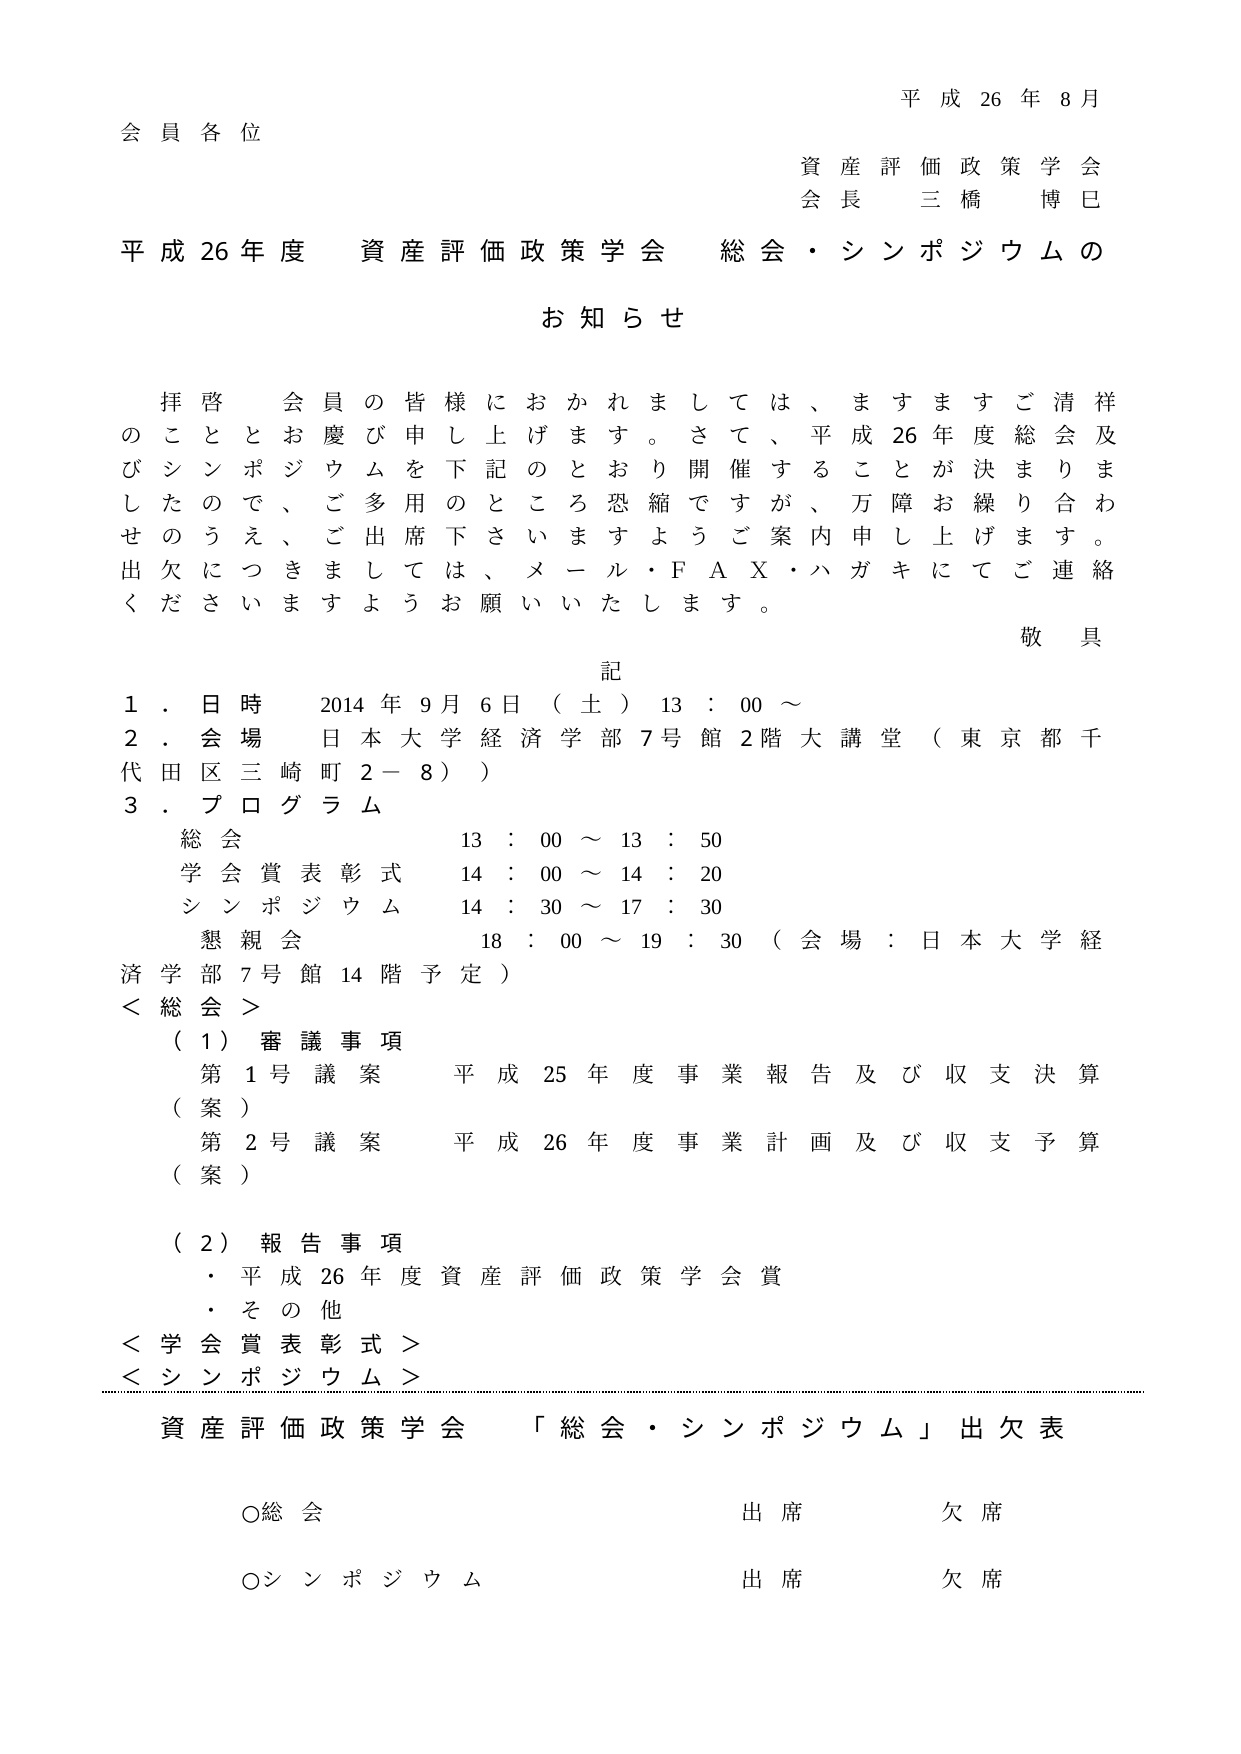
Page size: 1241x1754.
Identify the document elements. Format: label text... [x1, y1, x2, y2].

text ○総会 出席 欠席 [120, 1494, 1142, 1528]
text 拝啓 会員の皆様におかれましては、ますますご清祥のこととお慶び申し上げます。さて、平成26年度総会及びシンポジウムを下記のとおり開催することが決まりましたので、ご多用のところ恐縮ですが、万障お繰り合わせのうえ、ご出席下さいますようご案内申し上げます。出欠につきましては、メール･ＦＡＸ･ハガキにてご連絡くださいますようお願いいたします。 [120, 384, 1135, 619]
text 平成26年8月 [120, 81, 1120, 114]
text ・平成26年度資産評価政策学会賞 [140, 1258, 1120, 1292]
text ＜総会＞ [120, 989, 1120, 1023]
text シンポジウム 14：30～17：30 [120, 888, 1120, 922]
text （2）報告事項 [120, 1225, 1120, 1258]
text ・その他 [140, 1292, 1120, 1326]
text １．日時 2014年9月6日（土）13：00～ [120, 687, 1120, 720]
text ＜シンポジウム＞ [120, 1359, 1120, 1393]
text 第1号議案 平成25年度事業報告及び収支決算（案） [140, 1057, 1120, 1124]
text 会長 三橋 博巳 [120, 182, 1120, 216]
text 敬 具 [120, 619, 1120, 653]
text 総会 13：00～13：50 [120, 821, 1120, 855]
subtitle 記 [120, 653, 1120, 687]
text 第2号議案 平成26年度事業計画及び収支予算（案） [140, 1124, 1120, 1191]
text ２．会場 日本大学経済学部7号館2階大講堂（東京都千代田区三崎町2－8）） [120, 720, 1120, 787]
text ○シンポジウム 出席 欠席 [120, 1561, 1142, 1595]
text 資産評価政策学会 [120, 148, 1120, 182]
text 平成26年度 資産評価政策学会 総会・シンポジウムのお知らせ [120, 216, 1120, 350]
text ＜学会賞表彰式＞ [120, 1326, 1120, 1359]
text 会員各位 [120, 114, 1120, 148]
subtitle 資産評価政策学会 「総会・シンポジウム」出欠表 [120, 1393, 1120, 1460]
text ３．プログラム [120, 787, 1120, 821]
text （1）審議事項 [120, 1023, 1120, 1057]
text 学会賞表彰式 14：00～14：20 [120, 855, 1120, 888]
text 懇親会 18：00～19：30（会場：日本大学経済学部7号館14階予定） [120, 922, 1120, 989]
